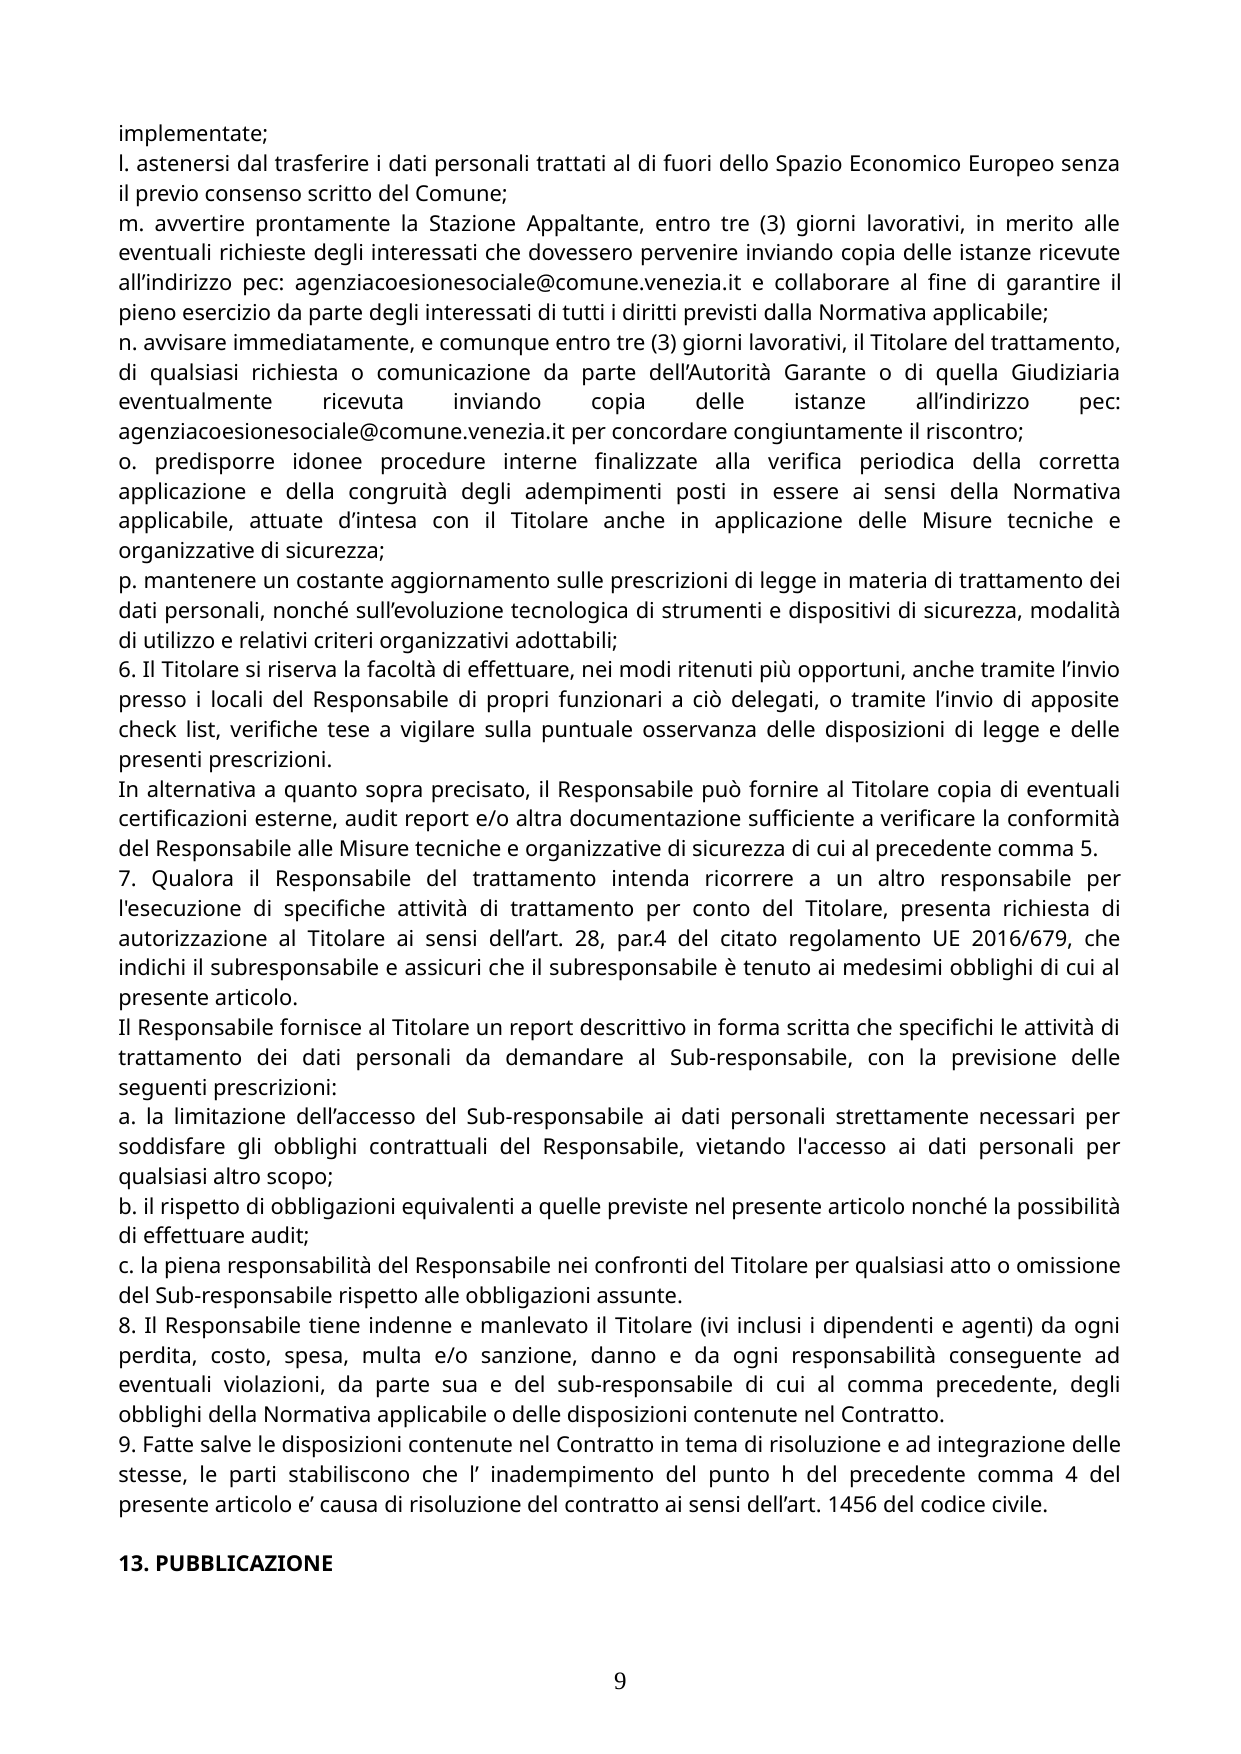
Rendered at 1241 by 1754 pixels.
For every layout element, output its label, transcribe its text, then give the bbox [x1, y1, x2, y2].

text n. avvisare immediatamente, e comunque entro tre (3) giorni lavorativi, il Titolare del trattamento, di qualsiasi richiesta o comunicazione da parte dell’Autorità Garante o di quella Giudiziaria eventualmente ricevuta inviando copia delle istanze all’indirizzo pec: agenziacoesionesociale@comune.venezia.it per concordare congiuntamente il riscontro; [118, 327, 1122, 446]
text Il Responsabile fornisce al Titolare un report descrittivo in forma scritta che specifichi le attività di trattamento dei dati personali da demandare al Sub-responsabile, con la previsione delle seguenti prescrizioni: [118, 1012, 1122, 1101]
text o. predisporre idonee procedure interne finalizzate alla verifica periodica della corretta applicazione e della congruità degli adempimenti posti in essere ai sensi della Normativa applicabile, attuate d’intesa con il Titolare anche in applicazione delle Misure tecniche e organizzative di sicurezza; [118, 446, 1122, 565]
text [118, 118, 1122, 148]
text l. astenersi dal trasferire i dati personali trattati al di fuori dello Spazio Economico Europeo senza il previo consenso scritto del Comune; [118, 148, 1122, 207]
text c. la piena responsabilità del Responsabile nei confronti del Titolare per qualsiasi atto o omissione del Sub-responsabile rispetto alle obbligazioni assunte. [118, 1250, 1122, 1310]
text b. il rispetto di obbligazioni equivalenti a quelle previste nel presente articolo nonché la possibilità di effettuare audit; [118, 1191, 1122, 1250]
text 13. PUBBLICAZIONE [118, 1548, 1122, 1578]
text m. avvertire prontamente la Stazione Appaltante, entro tre (3) giorni lavorativi, in merito alle eventuali richieste degli interessati che dovessero pervenire inviando copia delle istanze ricevute all’indirizzo pec: agenziacoesionesociale@comune.venezia.it e collaborare al fine di garantire il pieno esercizio da parte degli interessati di tutti i diritti previsti dalla Normativa applicabile; [118, 207, 1122, 327]
text In alternativa a quanto sopra precisato, il Responsabile può fornire al Titolare copia di eventuali certificazioni esterne, audit report e/o altra documentazione sufficiente a verificare la conformità del Responsabile alle Misure tecniche e organizzative di sicurezza di cui al precedente comma 5. [118, 773, 1122, 863]
text p. mantenere un costante aggiornamento sulle prescrizioni di legge in materia di trattamento dei dati personali, nonché sull’evoluzione tecnologica di strumenti e dispositivi di sicurezza, modalità di utilizzo e relativi criteri organizzativi adottabili; [118, 565, 1122, 654]
text 6. Il Titolare si riserva la facoltà di effettuare, nei modi ritenuti più opportuni, anche tramite l’invio presso i locali del Responsabile di propri funzionari a ciò delegati, o tramite l’invio di apposite check list, verifiche tese a vigilare sulla puntuale osservanza delle disposizioni di legge e delle presenti prescrizioni. [118, 654, 1122, 773]
text a. la limitazione dell’accesso del Sub-responsabile ai dati personali strettamente necessari per soddisfare gli obblighi contrattuali del Responsabile, vietando l'accesso ai dati personali per qualsiasi altro scopo; [118, 1101, 1122, 1191]
text 8. Il Responsabile tiene indenne e manlevato il Titolare (ivi inclusi i dipendenti e agenti) da ogni perdita, costo, spesa, multa e/o sanzione, danno e da ogni responsabilità conseguente ad eventuali violazioni, da parte sua e del sub-responsabile di cui al comma precedente, degli obblighi della Normativa applicabile o delle disposizioni contenute nel Contratto. [118, 1310, 1122, 1429]
text 9. Fatte salve le disposizioni contenute nel Contratto in tema di risoluzione e ad integrazione delle stesse, le parti stabiliscono che l’ inadempimento del punto h del precedente comma 4 del presente articolo e’ causa di risoluzione del contratto ai sensi dell’art. 1456 del codice civile. [118, 1429, 1122, 1518]
text 7. Qualora il Responsabile del trattamento intenda ricorrere a un altro responsabile per l'esecuzione di specifiche attività di trattamento per conto del Titolare, presenta richiesta di autorizzazione al Titolare ai sensi dell’art. 28, par.4 del citato regolamento UE 2016/679, che indichi il subresponsabile e assicuri che il subresponsabile è tenuto ai medesimi obblighi di cui al presente articolo. [118, 863, 1122, 1012]
